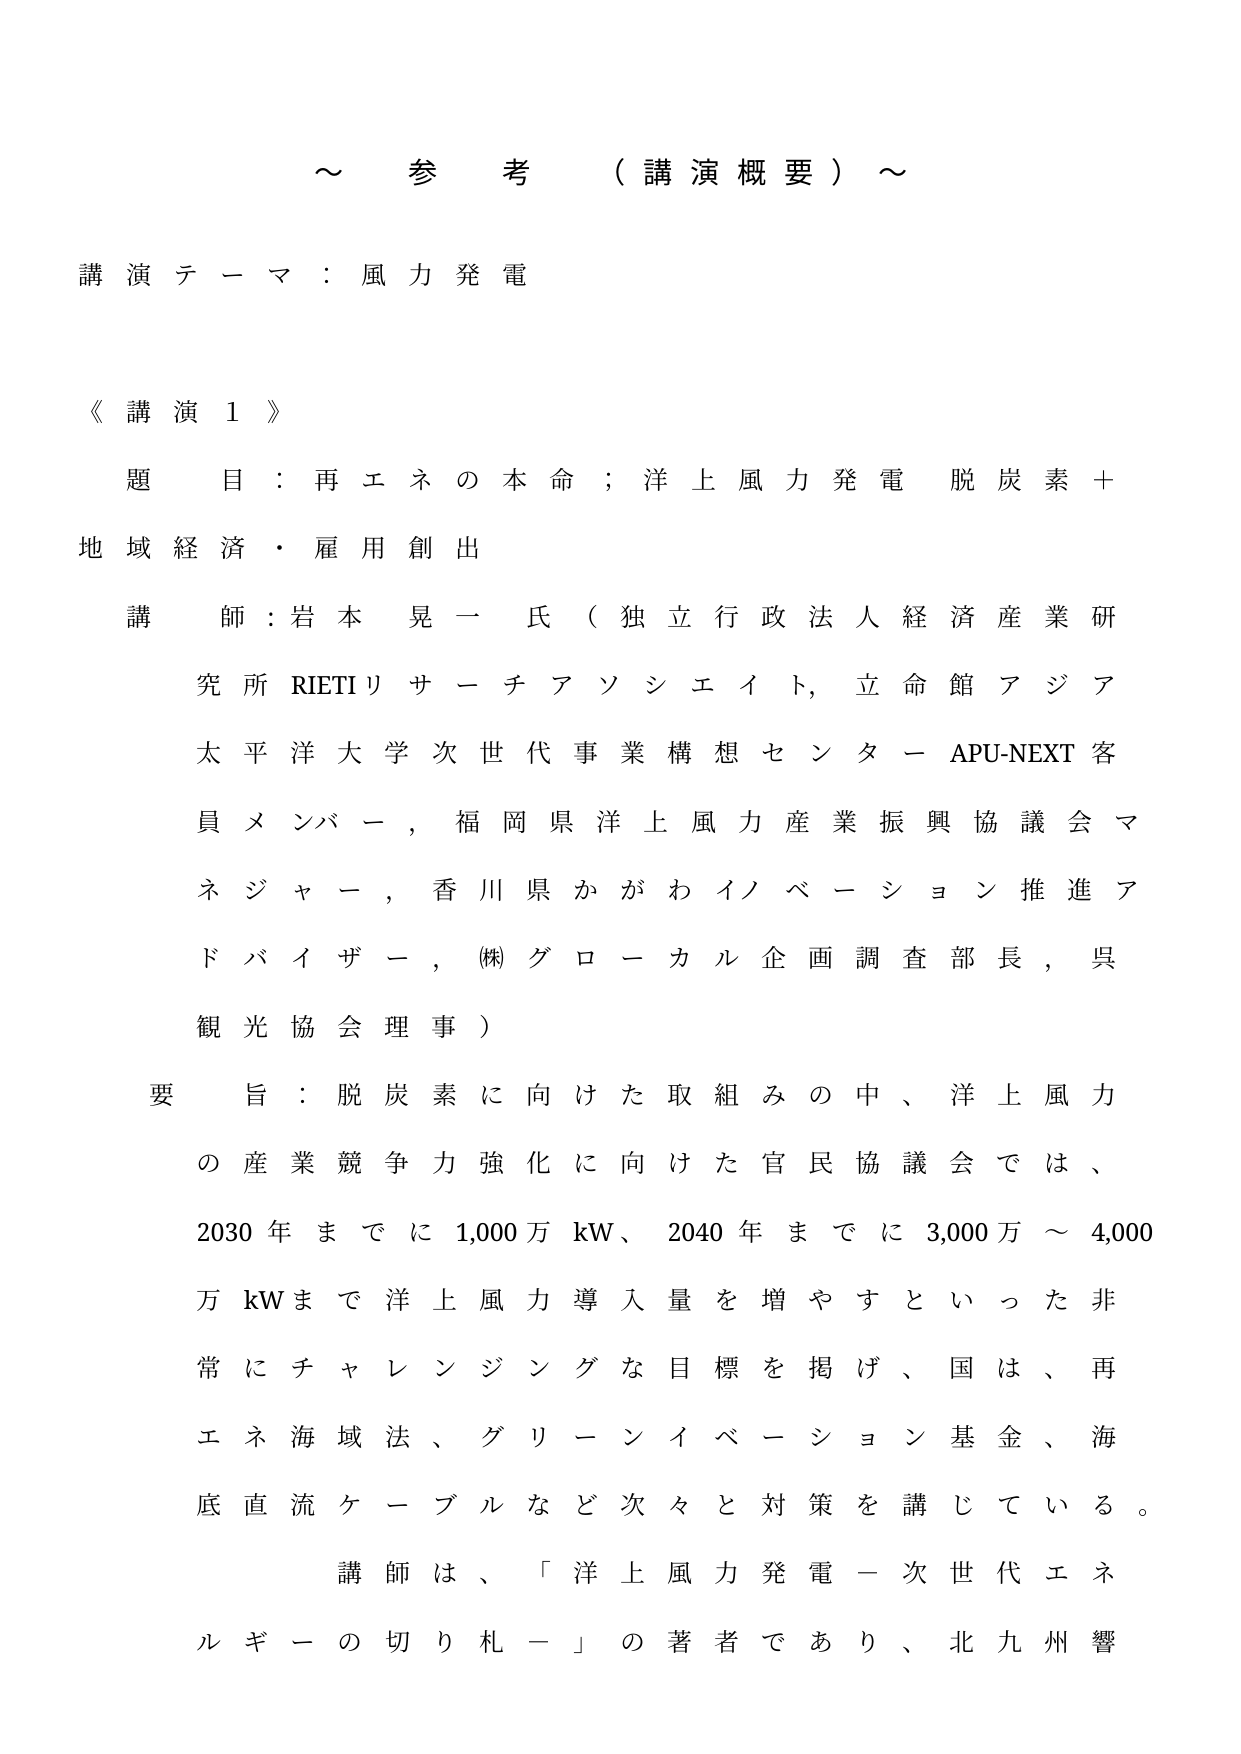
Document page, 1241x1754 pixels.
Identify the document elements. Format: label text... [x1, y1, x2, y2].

text 《講演１》 [79, 376, 1162, 444]
text 要 旨：脱炭素に向けた取組みの中、洋上風力の産業競争力強化に向けた官民協議会では、2030年までに1,000万kW、2040年までに3,000万～4,000万kWまで洋上風力導入量を増やすといった非常にチャレンジングな目標を掲げ、国は、再エネ海域法、グリーンイベーション基金、海底直流ケーブルなど次々と対策を講じている。 [79, 1059, 1162, 1538]
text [79, 1538, 1162, 1674]
text 講 師: 岩本 晃一 氏（独立行政法人経済産業研究所RIETIリサーチアソシエイト，立命館アジア太平洋大学次世代事業構想センターAPU-NEXT客員メンバー，福岡県洋上風力産業振興協議会マネジャー，香川県かがわイノベーション推進アドバイザー，㈱グローカル企画調査部長，呉観光協会理事） [79, 581, 1162, 1059]
text ～ 参 考 （講演概要）～ [79, 137, 1162, 205]
text 講演テーマ：風力発電 [79, 239, 1162, 308]
text 題 目：再エネの本命；洋上風力発電 脱炭素＋地域経済・雇用創出 [79, 444, 1162, 581]
